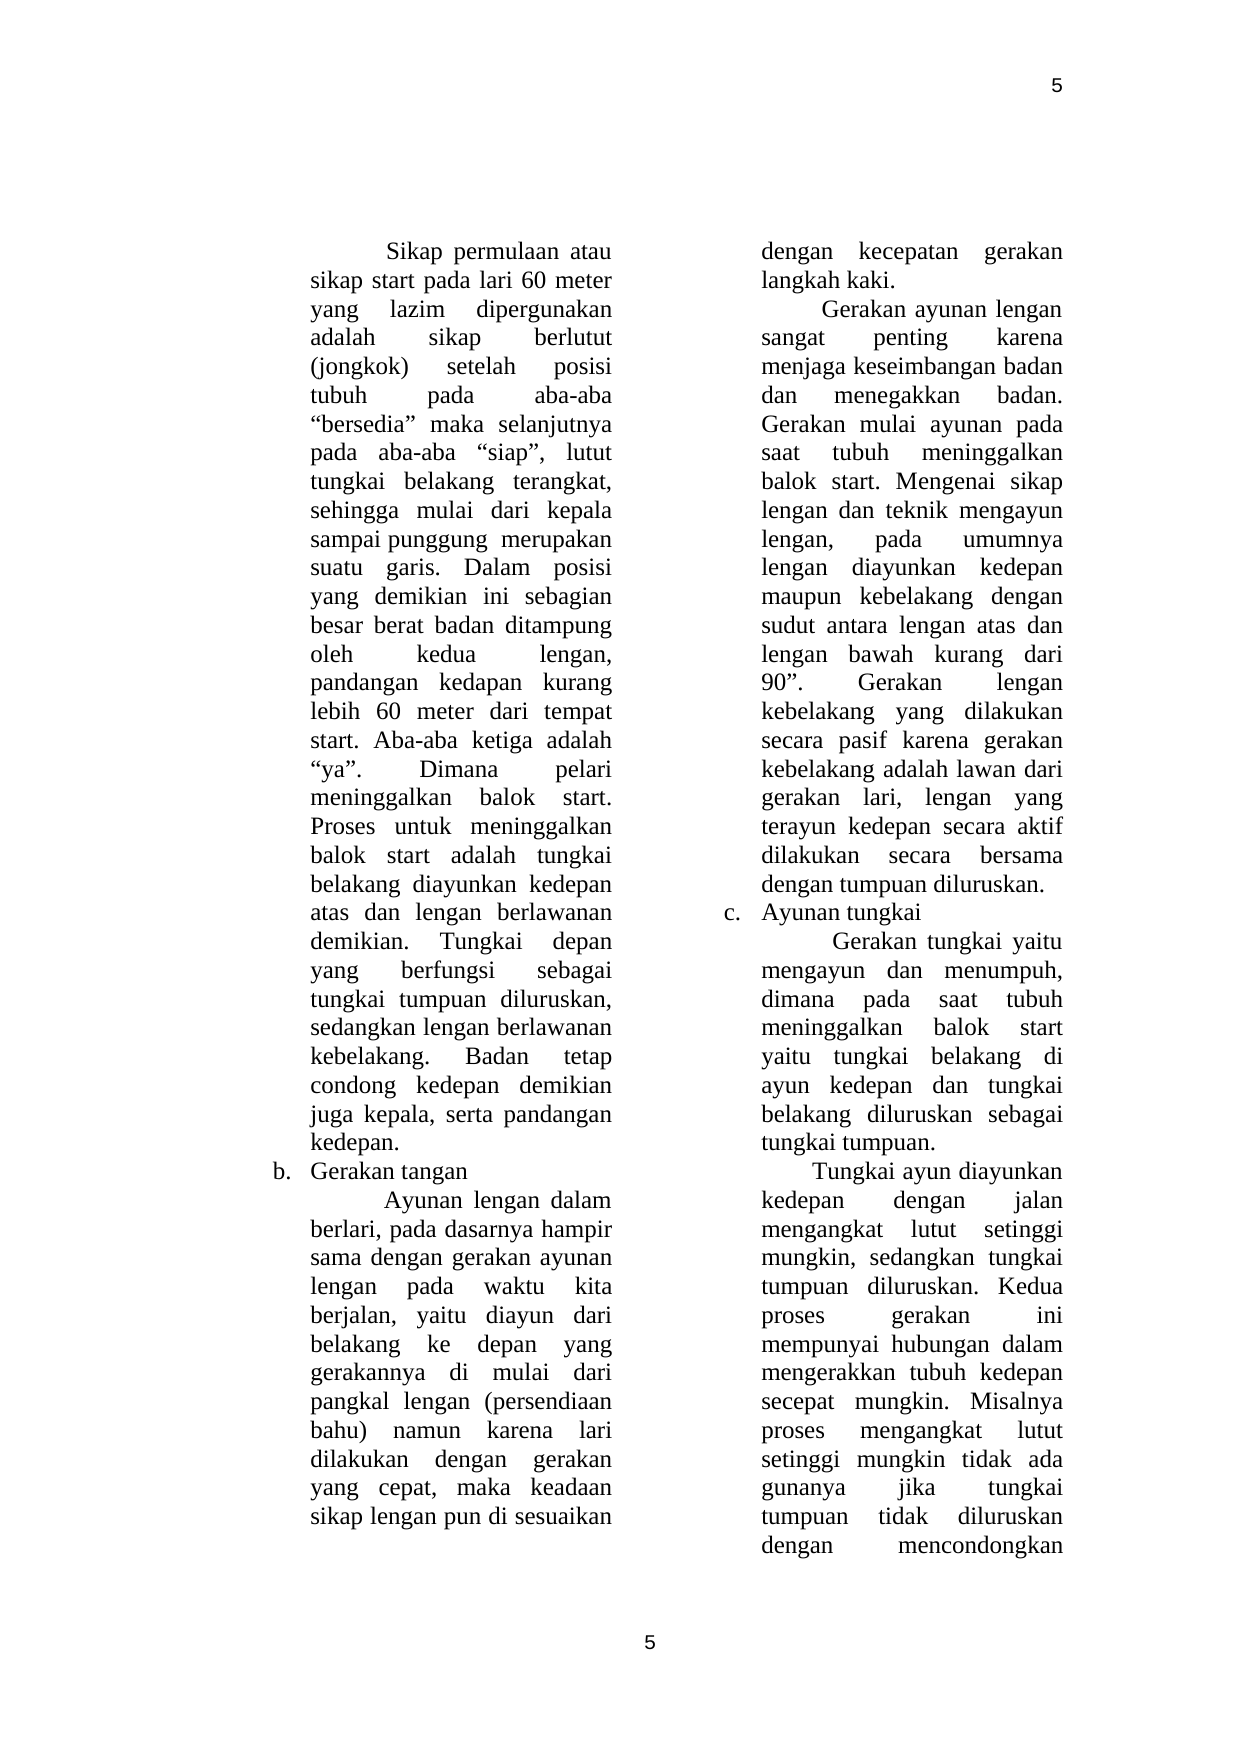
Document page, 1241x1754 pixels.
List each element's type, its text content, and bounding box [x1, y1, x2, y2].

list Sikap permulaan atau sikap start pada lari 60 meter yang lazim dipergunakan adalah sikap berlutut (jongkok) setelah posisi tubuh pada aba-aba “bersedia” maka selanjutnya pada aba-aba “siap”, lutut tungkai belakang terangkat, sehingga mulai dari kepala sampai punggung merupakan suatu garis. Dalam posisi yang demikian ini sebagian besar berat badan ditampung oleh kedua lengan, pandangan kedapan kurang lebih 60 meter dari tempat start. Aba-aba ketiga adalah “ya”. Dimana pelari meninggalkan balok start. Proses untuk meninggalkan balok start adalah tungkai belakang diayunkan kedepan atas dan lengan berlawanan demikian. Tungkai depan yang berfungsi sebagai tungkai tumpuan diluruskan, sedangkan lengan berlawanan kebelakang. Badan tetap condong kedepan demikian juga kepala, serta pandangan kedepan. [310, 236, 612, 1156]
list Ayunan lengan dalam berlari, pada dasarnya hampir sama dengan gerakan ayunan lengan pada waktu kita berjalan, yaitu diayun dari belakang ke depan yang gerakannya di mulai dari pangkal lengan (persendiaan bahu) namun karena lari dilakukan dengan gerakan yang cepat, maka keadaan sikap lengan pun di sesuaikan dengan kecepatan gerakan langkah kaki. [310, 1185, 612, 1530]
list Gerakan tungkai yaitu mengayun dan menumpuh, dimana pada saat tubuh meninggalkan balok start yaitu tungkai belakang di ayun kedepan dan tungkai belakang diluruskan sebagai tungkai tumpuan. [761, 926, 1063, 1156]
list Ayunan tungkai [723, 897, 1063, 926]
list Gerakan tangan [273, 1156, 612, 1185]
list Gerakan ayunan lengan sangat penting karena menjaga keseimbangan badan dan menegakkan badan. Gerakan mulai ayunan pada saat tubuh meninggalkan balok start. Mengenai sikap lengan dan teknik mengayun lengan, pada umumnya lengan diayunkan kedepan maupun kebelakang dengan sudut antara lengan atas dan lengan bawah kurang dari 90”. Gerakan lengan kebelakang yang dilakukan secara pasif karena gerakan kebelakang adalah lawan dari gerakan lari, lengan yang terayun kedepan secara aktif dilakukan secara bersama dengan tumpuan diluruskan. [761, 294, 1063, 897]
